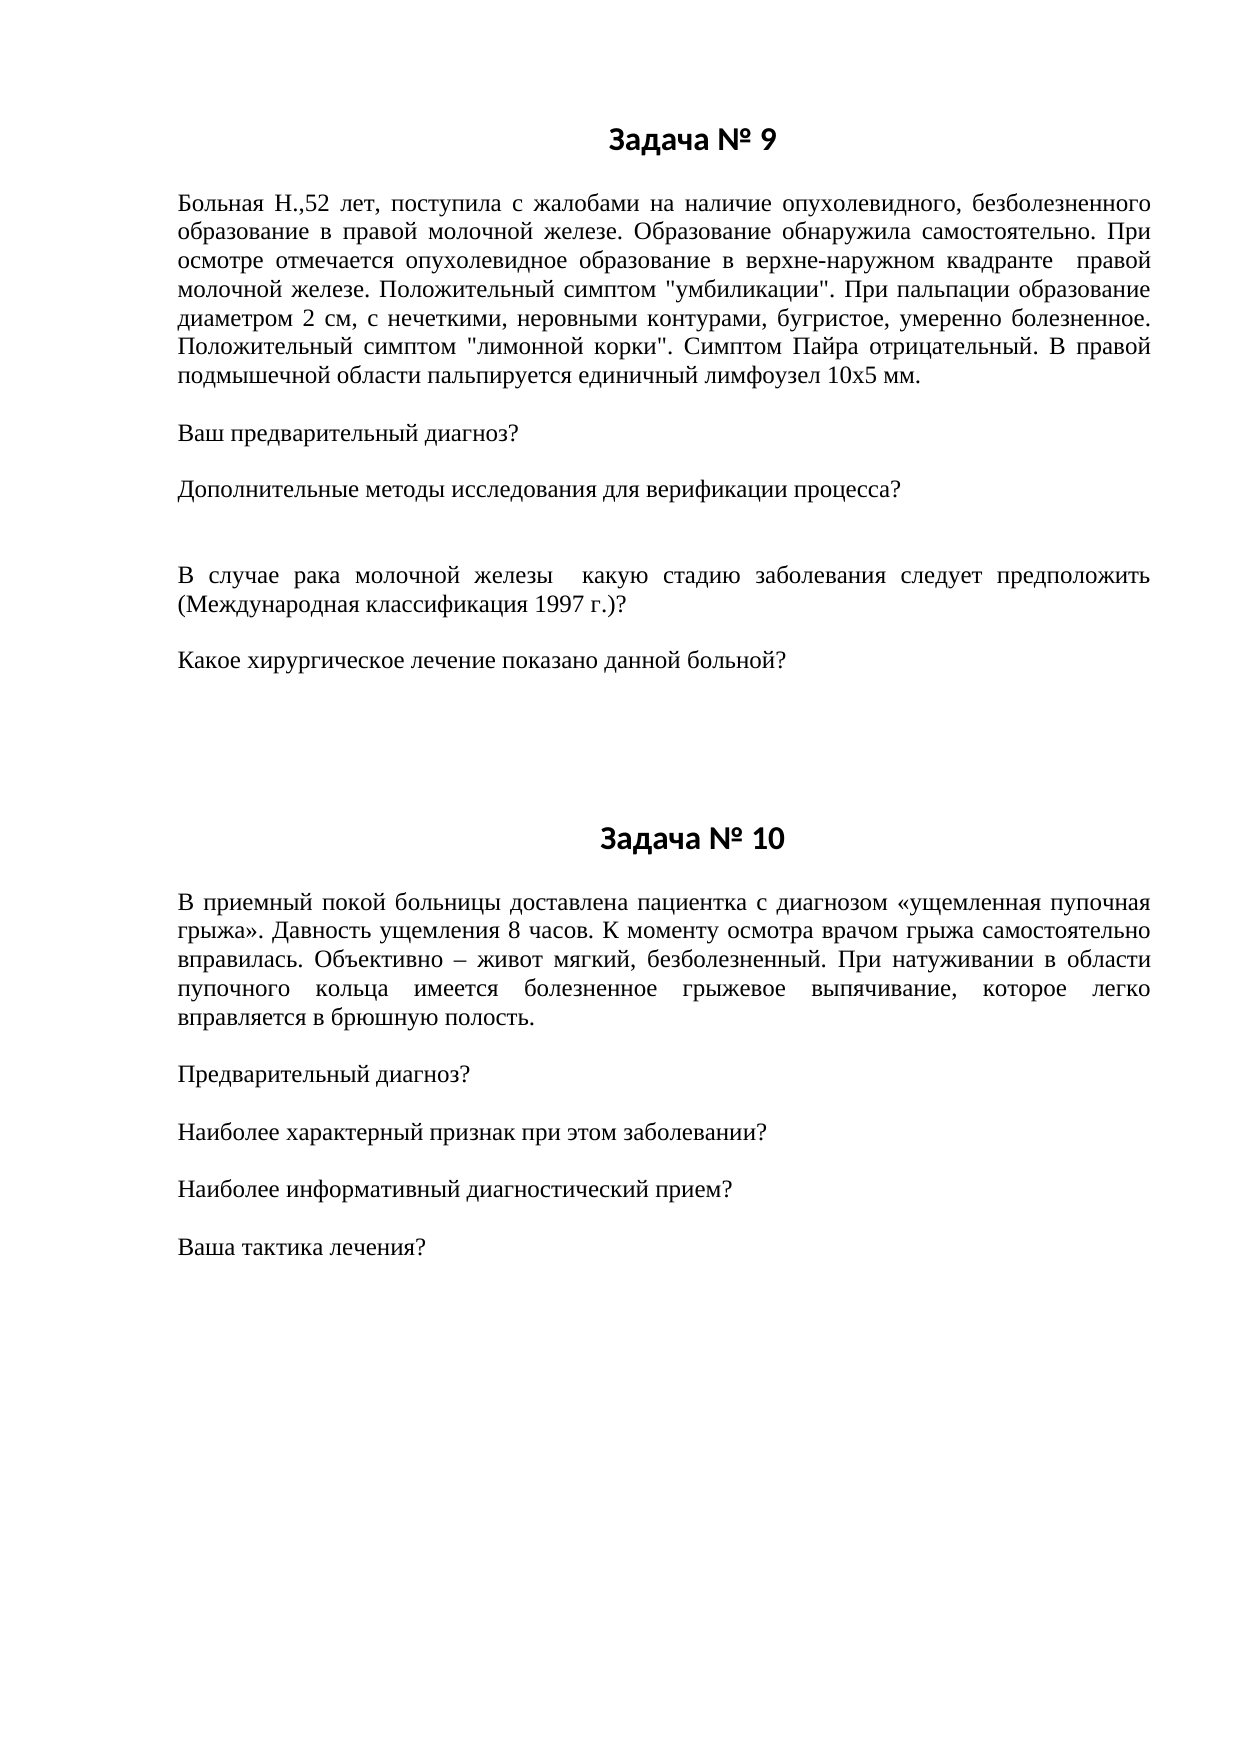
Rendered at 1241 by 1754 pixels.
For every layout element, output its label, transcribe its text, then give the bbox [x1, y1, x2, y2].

text Ваша тактика лечения? [177, 1232, 1152, 1260]
text Задача № 10 [177, 817, 1152, 858]
text Предварительный диагноз? [177, 1059, 1152, 1088]
text Больная Н.,52 лет, поступила с жалобами на наличие опухолевидного, безболезненного образование в правой молочной железе. Образование обнаружила самостоятельно. При осмотре отмечается опухолевидное образование в верхне-наружном квадранте правой молочной железе. Положительный симптом "умбиликации". При пальпации образование диаметром , с нечеткими, неровными контурами, бугристое, умеренно болезненное. Положительный симптом "лимонной корки". Симптом Пайра отрицательный. В правой подмышечной области пальпируется единичный лимфоузел 10х5 мм. [177, 188, 1152, 389]
text Наиболее информативный диагностический прием? [177, 1174, 1152, 1203]
text Задача № 9 [177, 118, 1152, 159]
text В случае рака молочной железы какую стадию заболевания следует предположить (Международная классификация .)? [177, 560, 1152, 617]
text Дополнительные методы исследования для верификации процесса? [177, 474, 1152, 503]
text Наиболее характерный признак при этом заболевании? [177, 1117, 1152, 1145]
text Какое хирургическое лечение показано данной больной? [177, 645, 1152, 674]
text В приемный покой больницы доставлена пациентка с диагнозом «ущемленная пупочная грыжа». Давность ущемления 8 часов. К моменту осмотра врачом грыжа самостоятельно вправилась. Объективно – живот мягкий, безболезненный. При натуживании в области пупочного кольца имеется болезненное грыжевое выпячивание, которое легко вправляется в брюшную полость. [177, 887, 1152, 1030]
text Ваш предварительный диагноз? [177, 418, 1152, 446]
